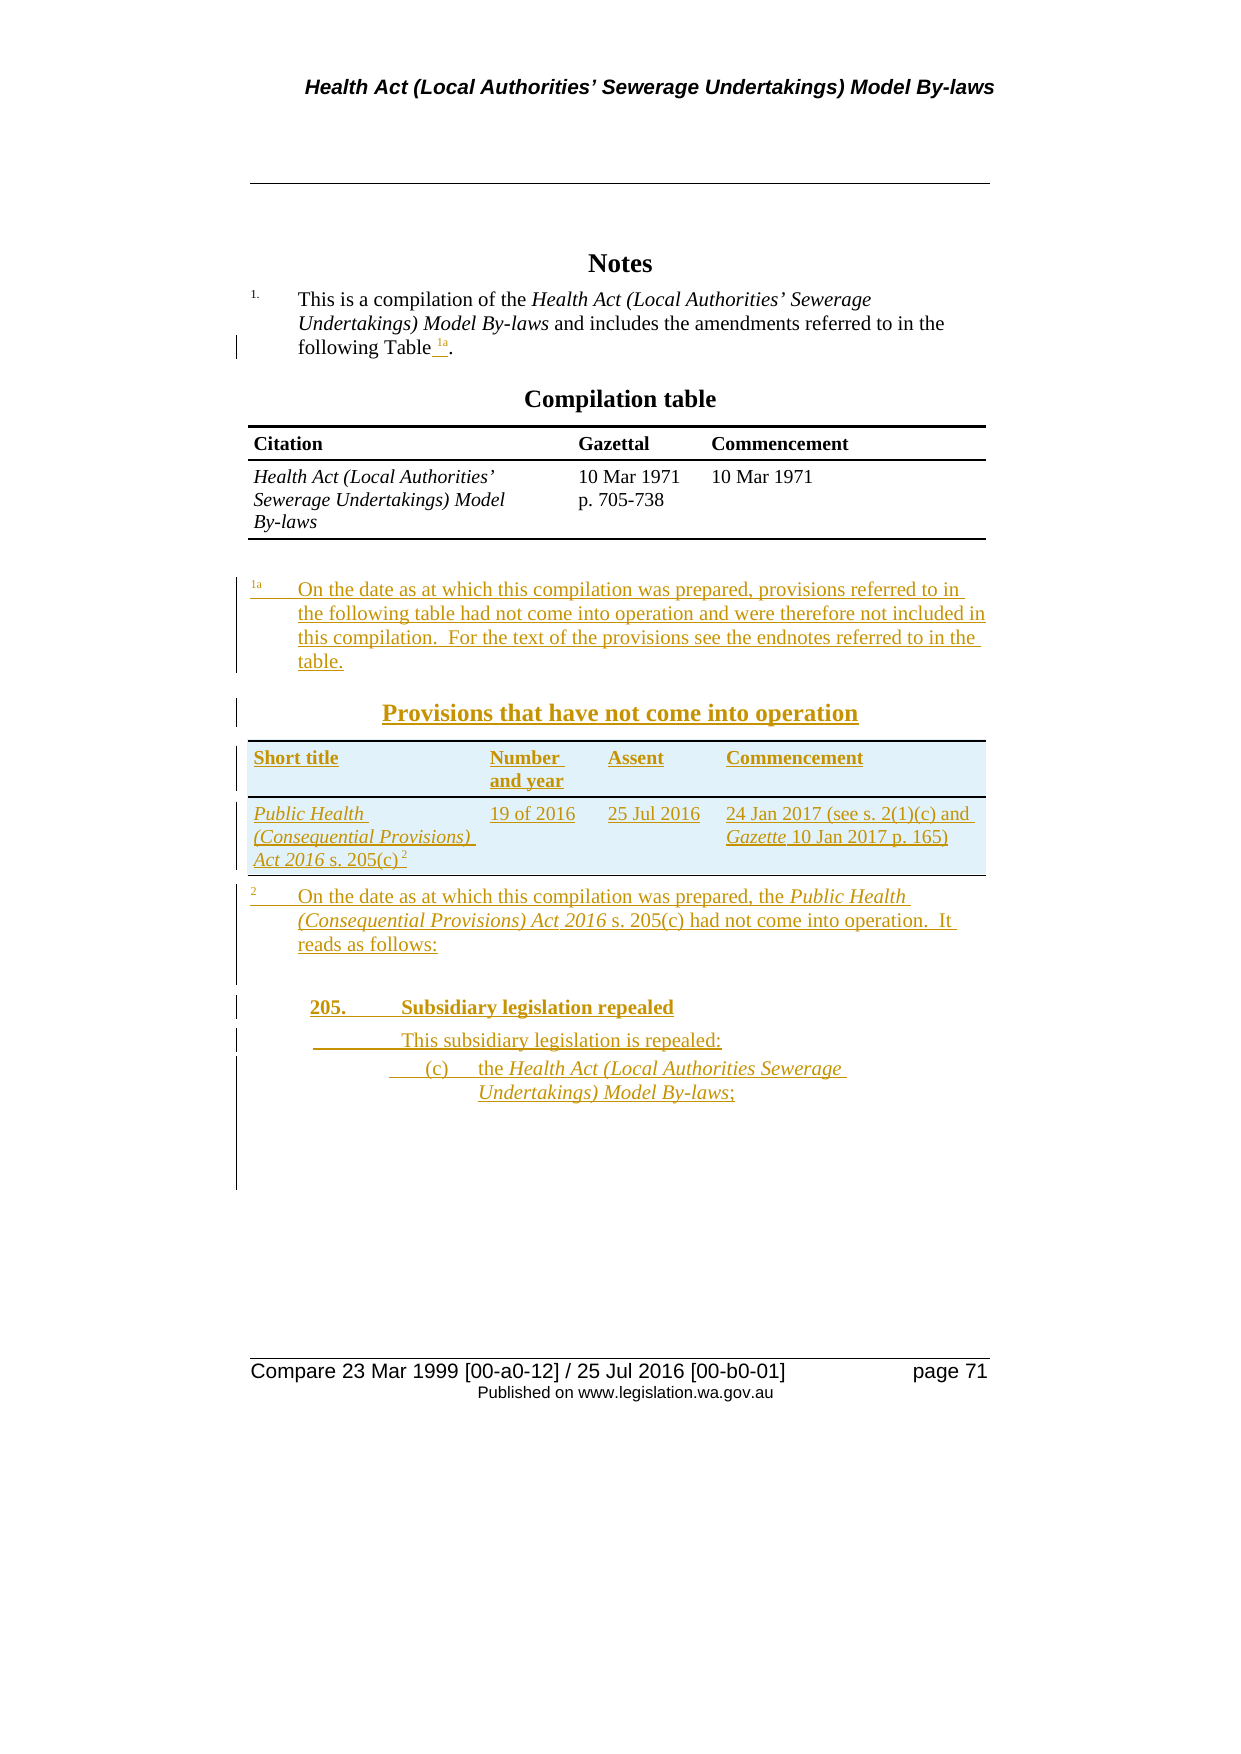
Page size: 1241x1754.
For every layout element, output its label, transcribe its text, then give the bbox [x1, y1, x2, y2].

table_header Citation [248, 428, 572, 459]
text 1. This is a compilation of the Health Act (Local Authorities’ Sewerage Undertakings) Model By-laws and includes the amendments referred to in the following Table. [250, 287, 990, 359]
table_header Commencement [705, 428, 986, 459]
table_cell Health Act (Local Authorities’ Sewerage Undertakings) Model By-laws [248, 461, 572, 537]
subtitle Notes [250, 247, 990, 279]
table_header Gazettal [572, 428, 705, 459]
table_cell 10 Mar 1971 [705, 461, 986, 537]
subtitle Compilation table [250, 384, 990, 413]
table_cell 10 Mar 1971 p. 705-738 [572, 461, 705, 537]
